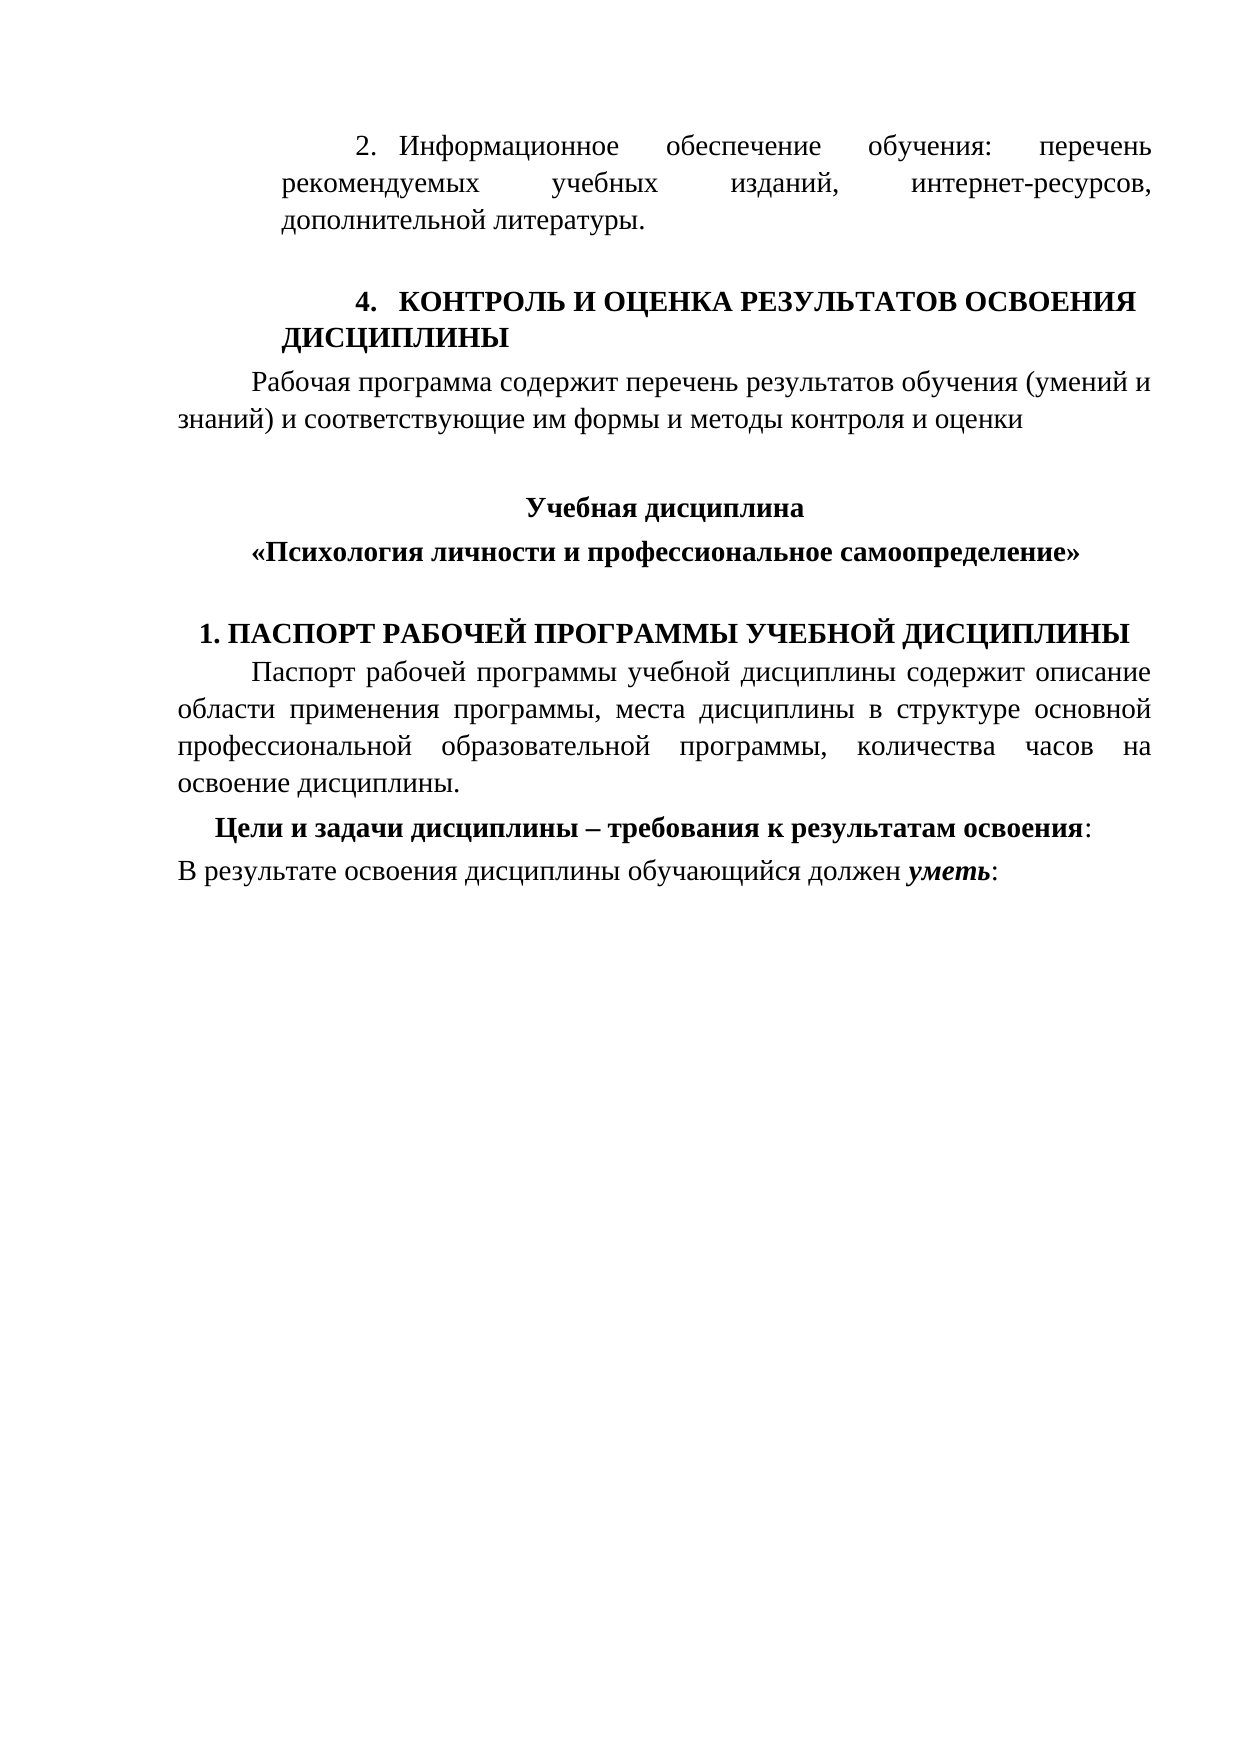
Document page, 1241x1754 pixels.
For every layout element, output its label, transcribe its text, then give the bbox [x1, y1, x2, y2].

text Цели и задачи дисциплины – требования к результатам освоения: [214, 810, 1152, 843]
text «Психология личности и профессиональное самоопределение» [251, 534, 1152, 567]
text В результате освоения дисциплины обучающийся должен уметь: [177, 853, 1152, 887]
subtitle Учебная дисциплина [177, 490, 1152, 523]
text Паспорт рабочей программы учебной дисциплины содержит описание области применения программы, места дисциплины в структуре основной профессиональной образовательной программы, количества часов на освоение дисциплины. [177, 654, 1152, 799]
list КОНТРОЛЬ И ОЦЕНКА РЕЗУЛЬТАТОВ ОСВОЕНИЯ ДИСЦИПЛИНЫ [281, 284, 1152, 354]
list Информационное обеспечение обучения: перечень рекомендуемых учебных изданий, интернет-ресурсов, дополнительной литературы. [281, 128, 1152, 236]
text Рабочая программа содержит перечень результатов обучения (умений и знаний) и соответствующие им формы и методы контроля и оценки [177, 364, 1152, 435]
text 1. ПАСПОРТ РАБОЧЕЙ ПРОГРАММЫ УЧЕБНОЙ ДИСЦИПЛИНЫ [198, 616, 1152, 650]
